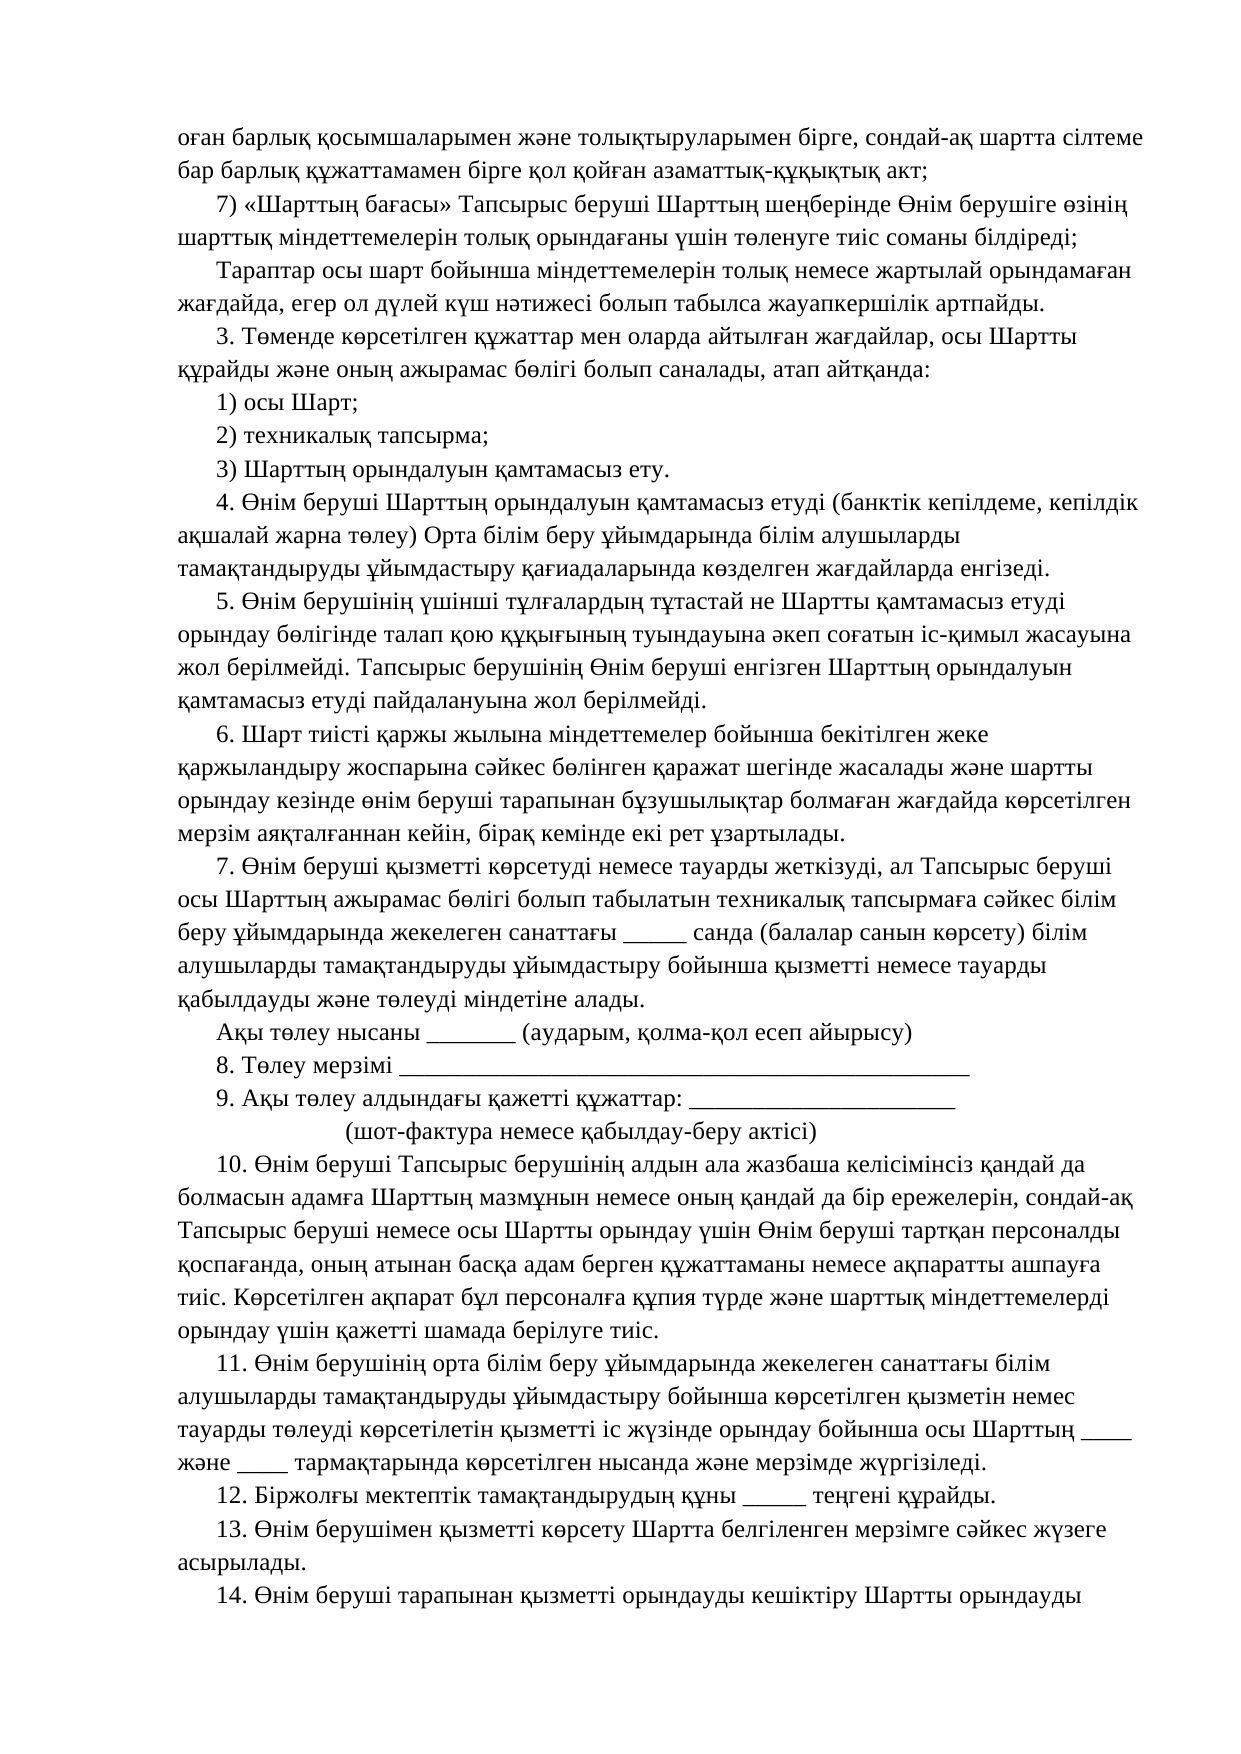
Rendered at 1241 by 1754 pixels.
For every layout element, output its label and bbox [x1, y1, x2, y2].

text [177, 118, 1152, 1609]
